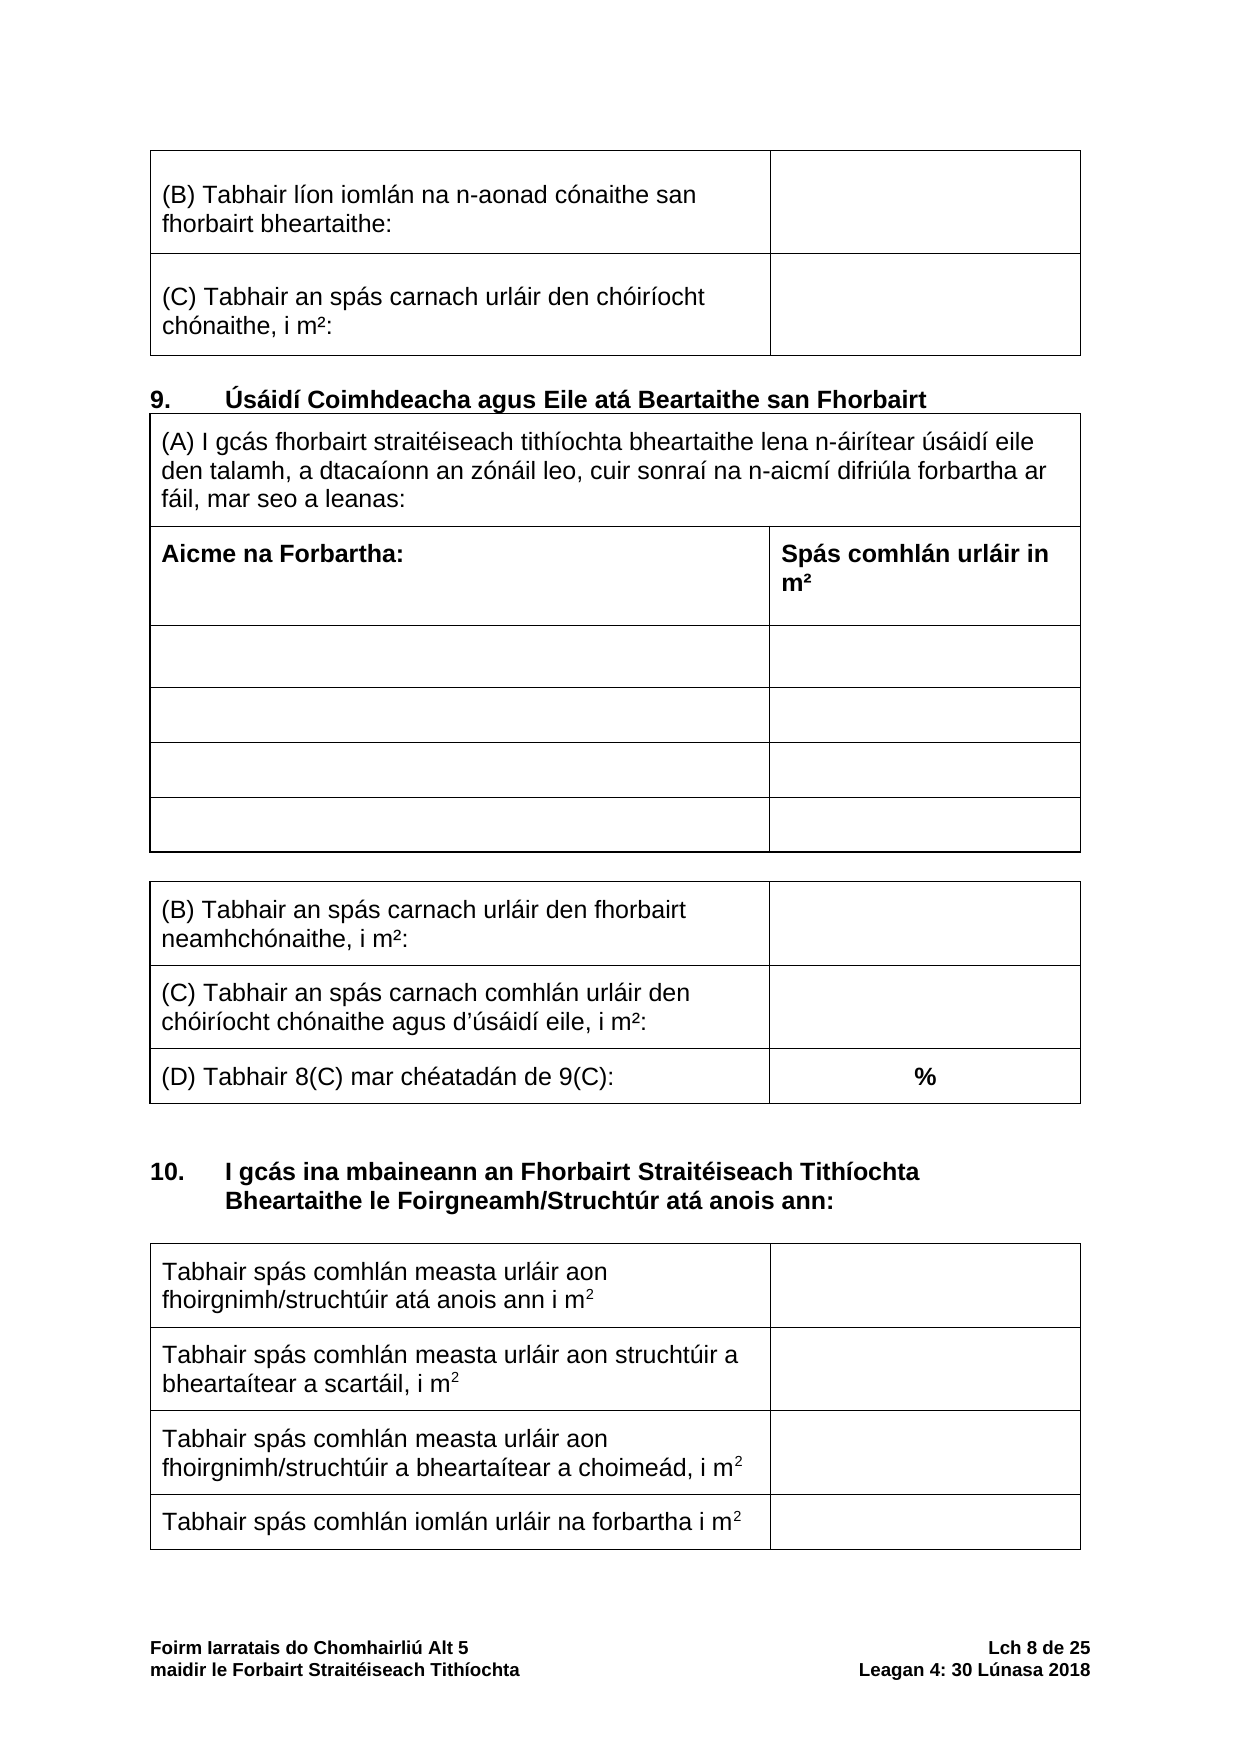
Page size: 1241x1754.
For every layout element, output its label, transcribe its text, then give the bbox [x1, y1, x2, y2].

table_cell [770, 966, 1080, 1048]
table_cell [770, 688, 1080, 742]
table_cell Spás comhlán urláir in m² [770, 527, 1080, 625]
table_cell Tabhair spás comhlán measta urláir aon struchtúir a bheartaítear a scartáil, i m2 [151, 1328, 770, 1410]
table_header (A) I gcás fhorbairt straitéiseach tithíochta bheartaithe lena n-áirítear úsáidí eile den talamh, a dtacaíonn an zónáil leo, cuir sonraí na n-aicmí difriúla forbartha ar fáil, mar seo a leanas: [151, 414, 1080, 526]
text 9. Úsáidí Coimhdeacha agus Eile atá Beartaithe san Fhorbairt [150, 384, 1090, 413]
table_cell [151, 798, 769, 851]
table_header [771, 1244, 1080, 1327]
table_header (B) Tabhair líon iomlán na n-aonad cónaithe san fhorbairt bheartaithe: [151, 151, 770, 252]
table_cell [771, 1411, 1080, 1494]
table_cell [151, 743, 769, 797]
table_cell % [770, 1049, 1080, 1103]
table_cell [151, 626, 769, 687]
table_header [771, 151, 1080, 252]
table_cell [770, 743, 1080, 797]
table_header (B) Tabhair an spás carnach urláir den fhorbairt neamhchónaithe, i m²: [151, 882, 769, 965]
table_header [770, 882, 1080, 965]
table_cell [151, 688, 769, 742]
table_cell (C) Tabhair an spás carnach urláir den chóiríocht chónaithe, i m²: [151, 254, 770, 355]
table_header Tabhair spás comhlán measta urláir aon fhoirgnimh/struchtúir atá anois ann i m2 [151, 1244, 770, 1327]
table_cell [770, 626, 1080, 687]
table_cell (C) Tabhair an spás carnach comhlán urláir den chóiríocht chónaithe agus d’úsáidí eile, i m²: [151, 966, 769, 1048]
table_cell Tabhair spás comhlán measta urláir aon fhoirgnimh/struchtúir a bheartaítear a choimeád, i m2 [151, 1411, 770, 1494]
table_cell [770, 798, 1080, 851]
table_cell [771, 254, 1080, 355]
table_cell [771, 1328, 1080, 1410]
table_cell (D) Tabhair 8(C) mar chéatadán de 9(C): [151, 1049, 769, 1103]
text 10. I gcás ina mbaineann an Fhorbairt Straitéiseach Tithíochta Bheartaithe le Foirgneamh/Struchtúr atá anois ann: [150, 1157, 1090, 1214]
table_cell Tabhair spás comhlán iomlán urláir na forbartha i m2 [151, 1495, 770, 1549]
table_cell Aicme na Forbartha: [151, 527, 769, 625]
table_cell [771, 1495, 1080, 1549]
